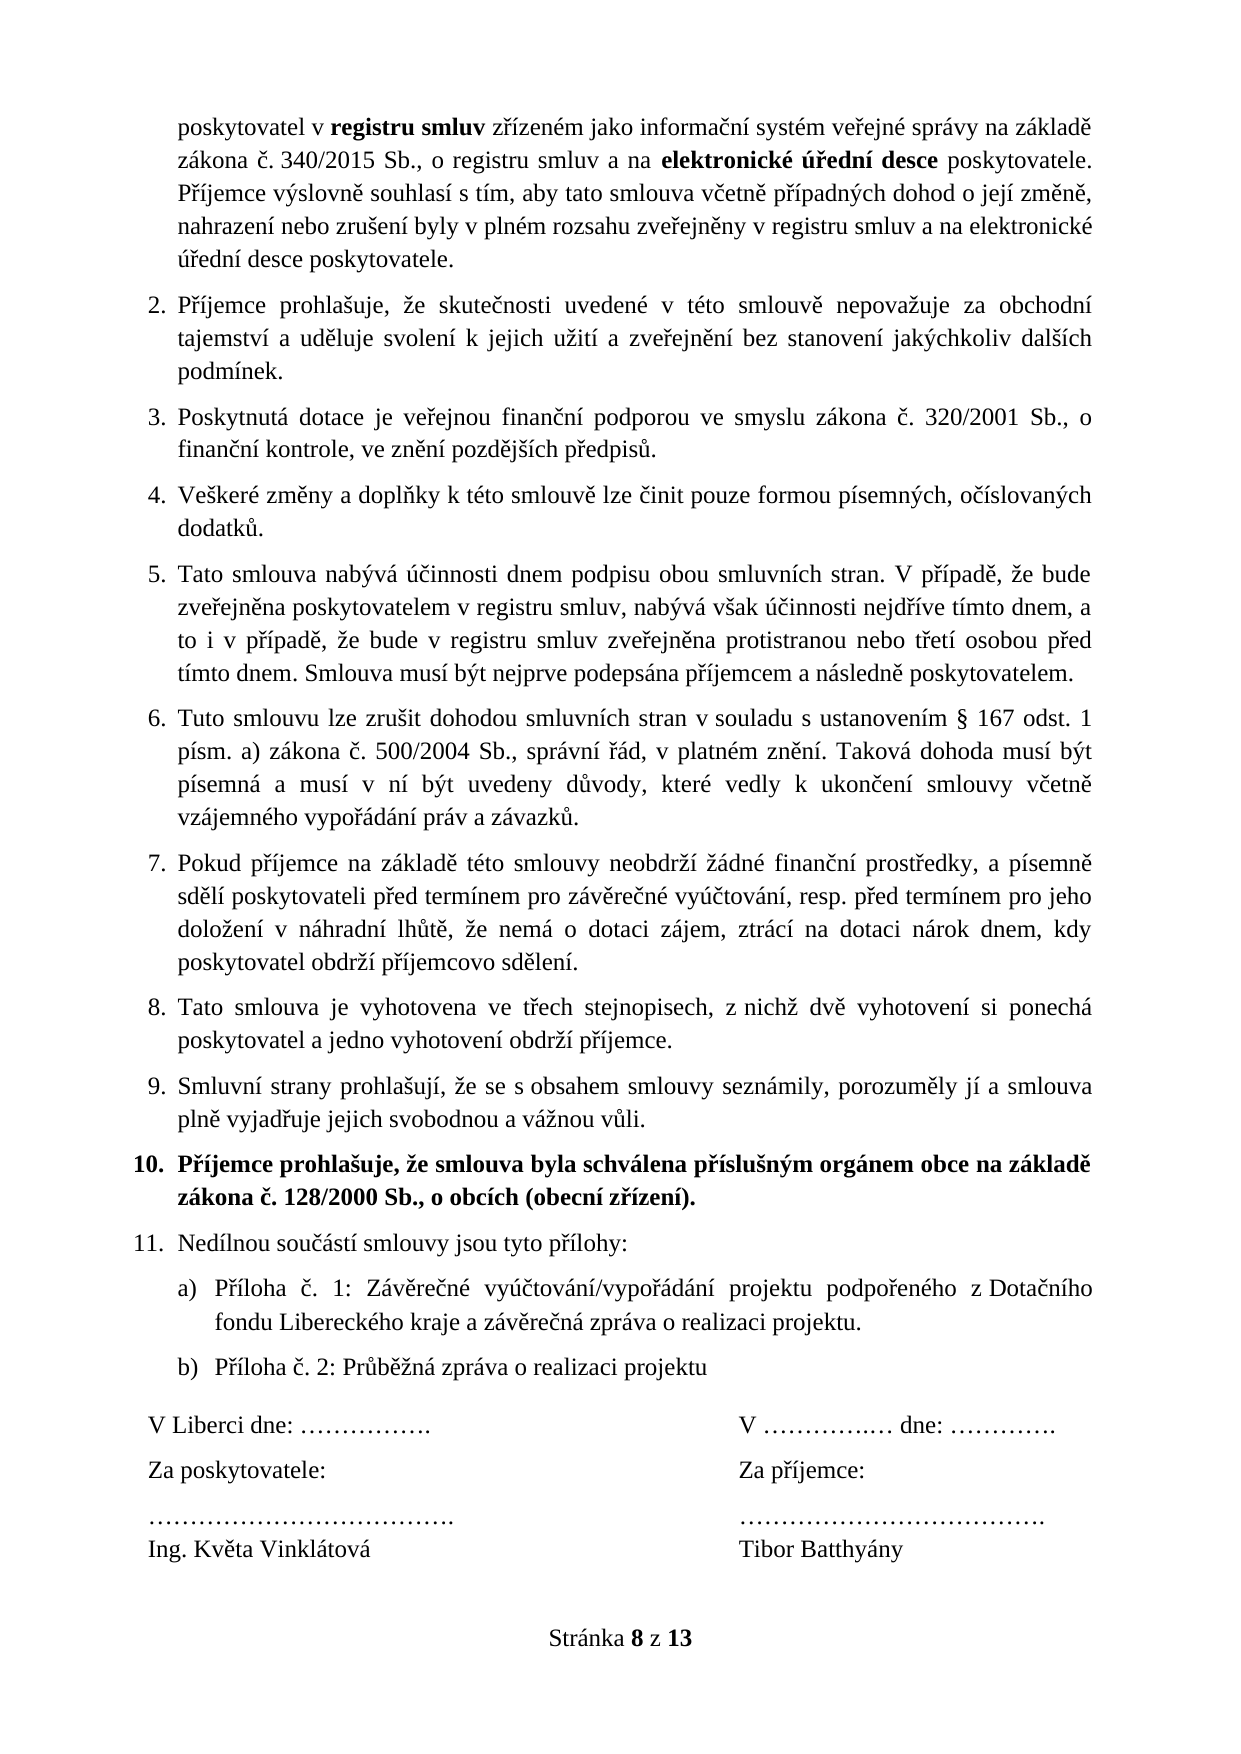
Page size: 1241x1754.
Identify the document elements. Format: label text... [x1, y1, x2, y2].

list Veškeré změny a doplňky k této smlouvě lze činit pouze formou písemných, očíslovaných dodatků. [148, 480, 1093, 542]
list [148, 112, 1093, 273]
text Za poskytovatele: Za příjemce: [148, 1456, 1093, 1484]
text Ing. Květa Vinklátová Tibor Batthyány [148, 1534, 1093, 1563]
text V Liberci dne: ……………. V ………….… dne: …………. [148, 1410, 1093, 1439]
list Příloha č. 1: Závěrečné vyúčtování/vypořádání projektu podpořeného z Dotačního fondu Libereckého kraje a závěrečná zpráva o realizaci projektu. [177, 1273, 1093, 1335]
text ………………………………. ………………………………. [148, 1501, 1093, 1530]
list Smluvní strany prohlašují, že se s obsahem smlouvy seznámily, porozuměly jí a smlouva plně vyjadřuje jejich svobodnou a vážnou vůli. [148, 1071, 1093, 1133]
list Příloha č. 2: Průběžná zpráva o realizaci projektu [177, 1352, 1093, 1381]
list Tuto smlouvu lze zrušit dohodou smluvních stran v souladu s ustanovením § 167 odst. 1 písm. a) zákona č. 500/2004 Sb., správní řád, v platném znění. Taková dohoda musí být písemná a musí v ní být uvedeny důvody, které vedly k ukončení smlouvy včetně vzájemného vypořádání práv a závazků. [148, 703, 1093, 831]
list Pokud příjemce na základě této smlouvy neobdrží žádné finanční prostředky, a písemně sdělí poskytovateli před termínem pro závěrečné vyúčtování, resp. před termínem pro jeho doložení v náhradní lhůtě, že nemá o dotaci zájem, ztrácí na dotaci nárok dnem, kdy poskytovatel obdrží příjemcovo sdělení. [148, 848, 1093, 976]
list Poskytnutá dotace je veřejnou finanční podporou ve smyslu zákona č. 320/2001 Sb., o finanční kontrole, ve znění pozdějších předpisů. [148, 402, 1093, 463]
list Nedílnou součástí smlouvy jsou tyto přílohy: [133, 1228, 1093, 1257]
list Příjemce prohlašuje, že smlouva byla schválena příslušným orgánem obce na základě zákona č. 128/2000 Sb., o obcích (obecní zřízení). [133, 1149, 1093, 1211]
list Tato smlouva nabývá účinnosti dnem podpisu obou smluvních stran. V případě, že bude zveřejněna poskytovatelem v registru smluv, nabývá však účinnosti nejdříve tímto dnem, a to i v případě, že bude v registru smluv zveřejněna protistranou nebo třetí osobou před tímto dnem. Smlouva musí být nejprve podepsána příjemcem a následně poskytovatelem. [148, 559, 1093, 686]
list Tato smlouva je vyhotovena ve třech stejnopisech, z nichž dvě vyhotovení si ponechá poskytovatel a jedno vyhotovení obdrží příjemce. [148, 992, 1093, 1054]
list Příjemce prohlašuje, že skutečnosti uvedené v této smlouvě nepovažuje za obchodní tajemství a uděluje svolení k jejich užití a zveřejnění bez stanovení jakýchkoliv dalších podmínek. [148, 290, 1093, 385]
